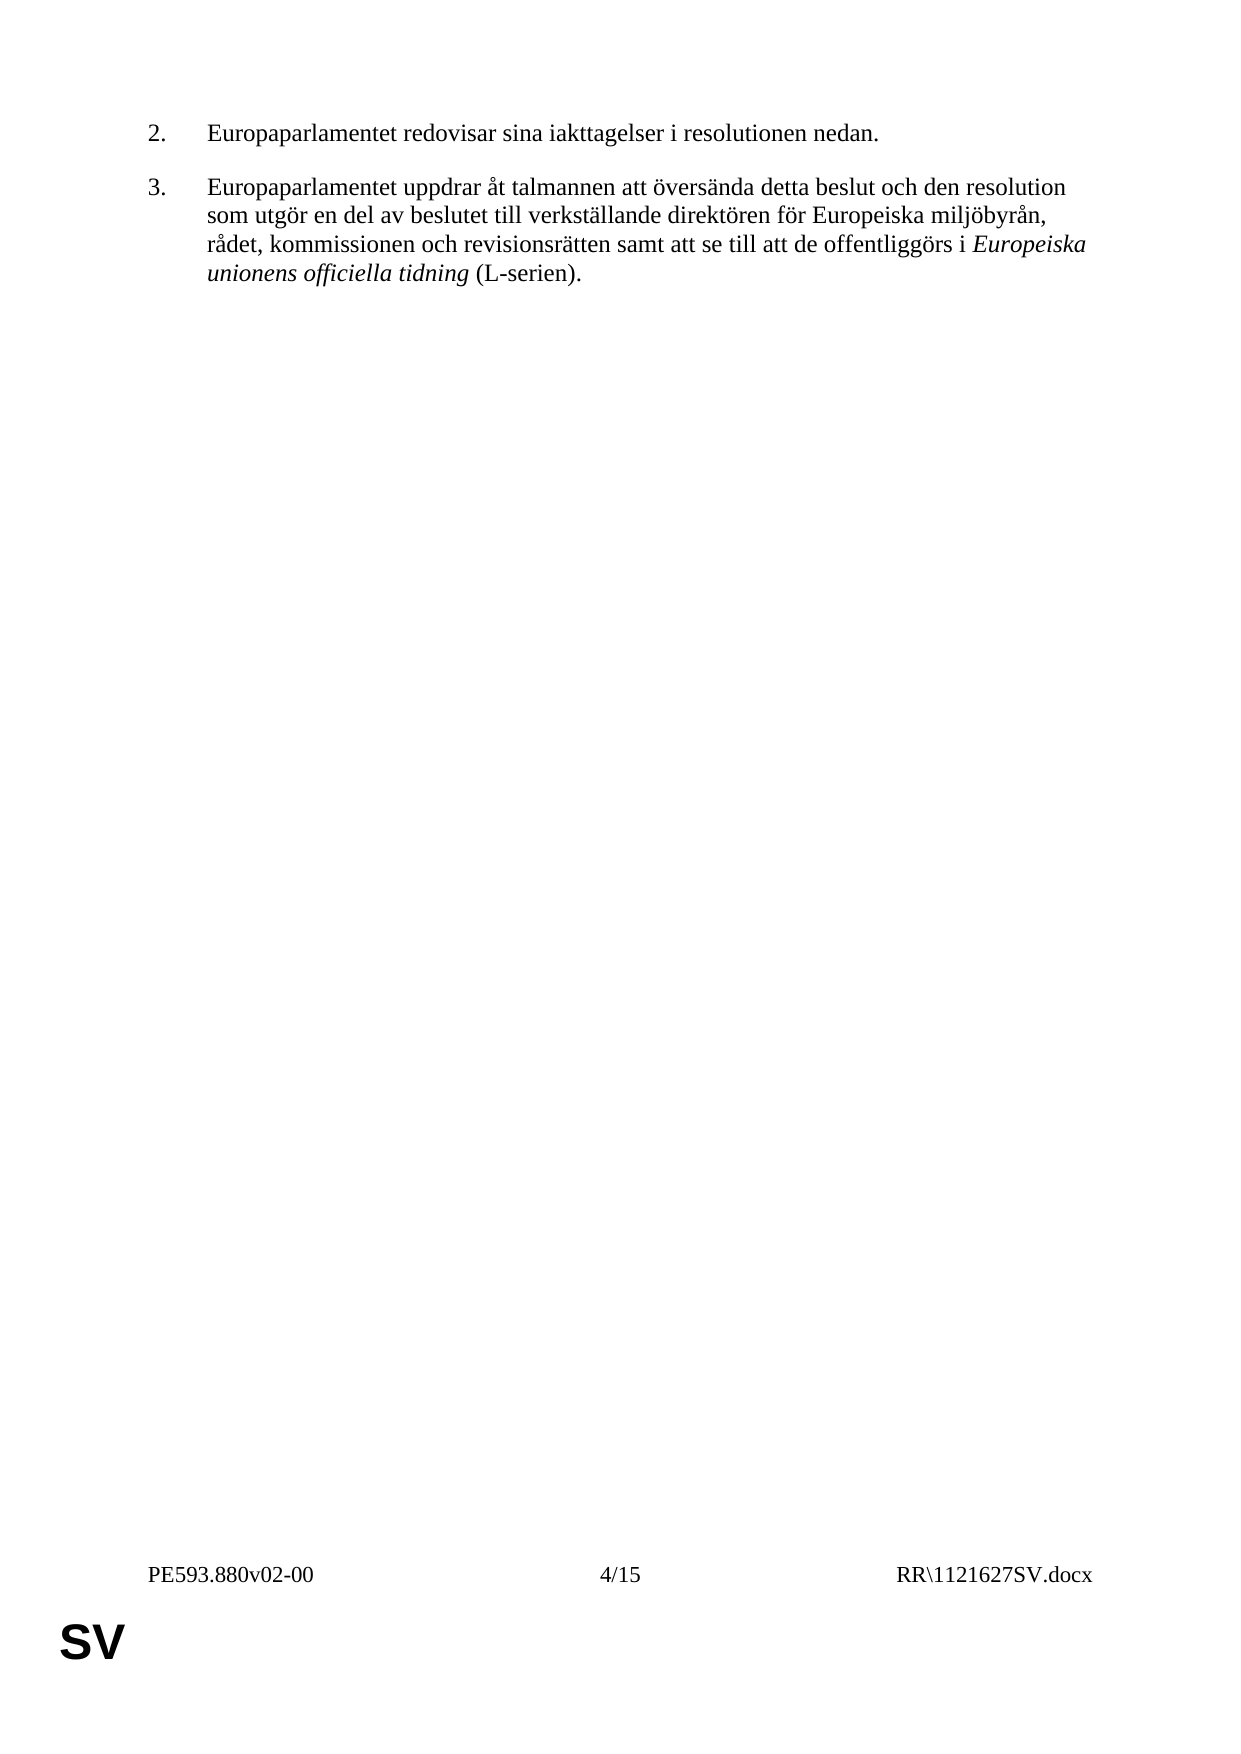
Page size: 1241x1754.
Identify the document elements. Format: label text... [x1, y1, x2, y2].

text 3. Europaparlamentet uppdrar åt talmannen att översända detta beslut och den resolution som utgör en del av beslutet till verkställande direktören för Europeiska miljöbyrån, rådet, kommissionen och revisionsrätten samt att se till att de offentliggörs i Europeiska unionens officiella tidning (L-serien). [148, 172, 1092, 287]
text 2. Europaparlamentet redovisar sina iakttagelser i resolutionen nedan. [148, 118, 1092, 147]
